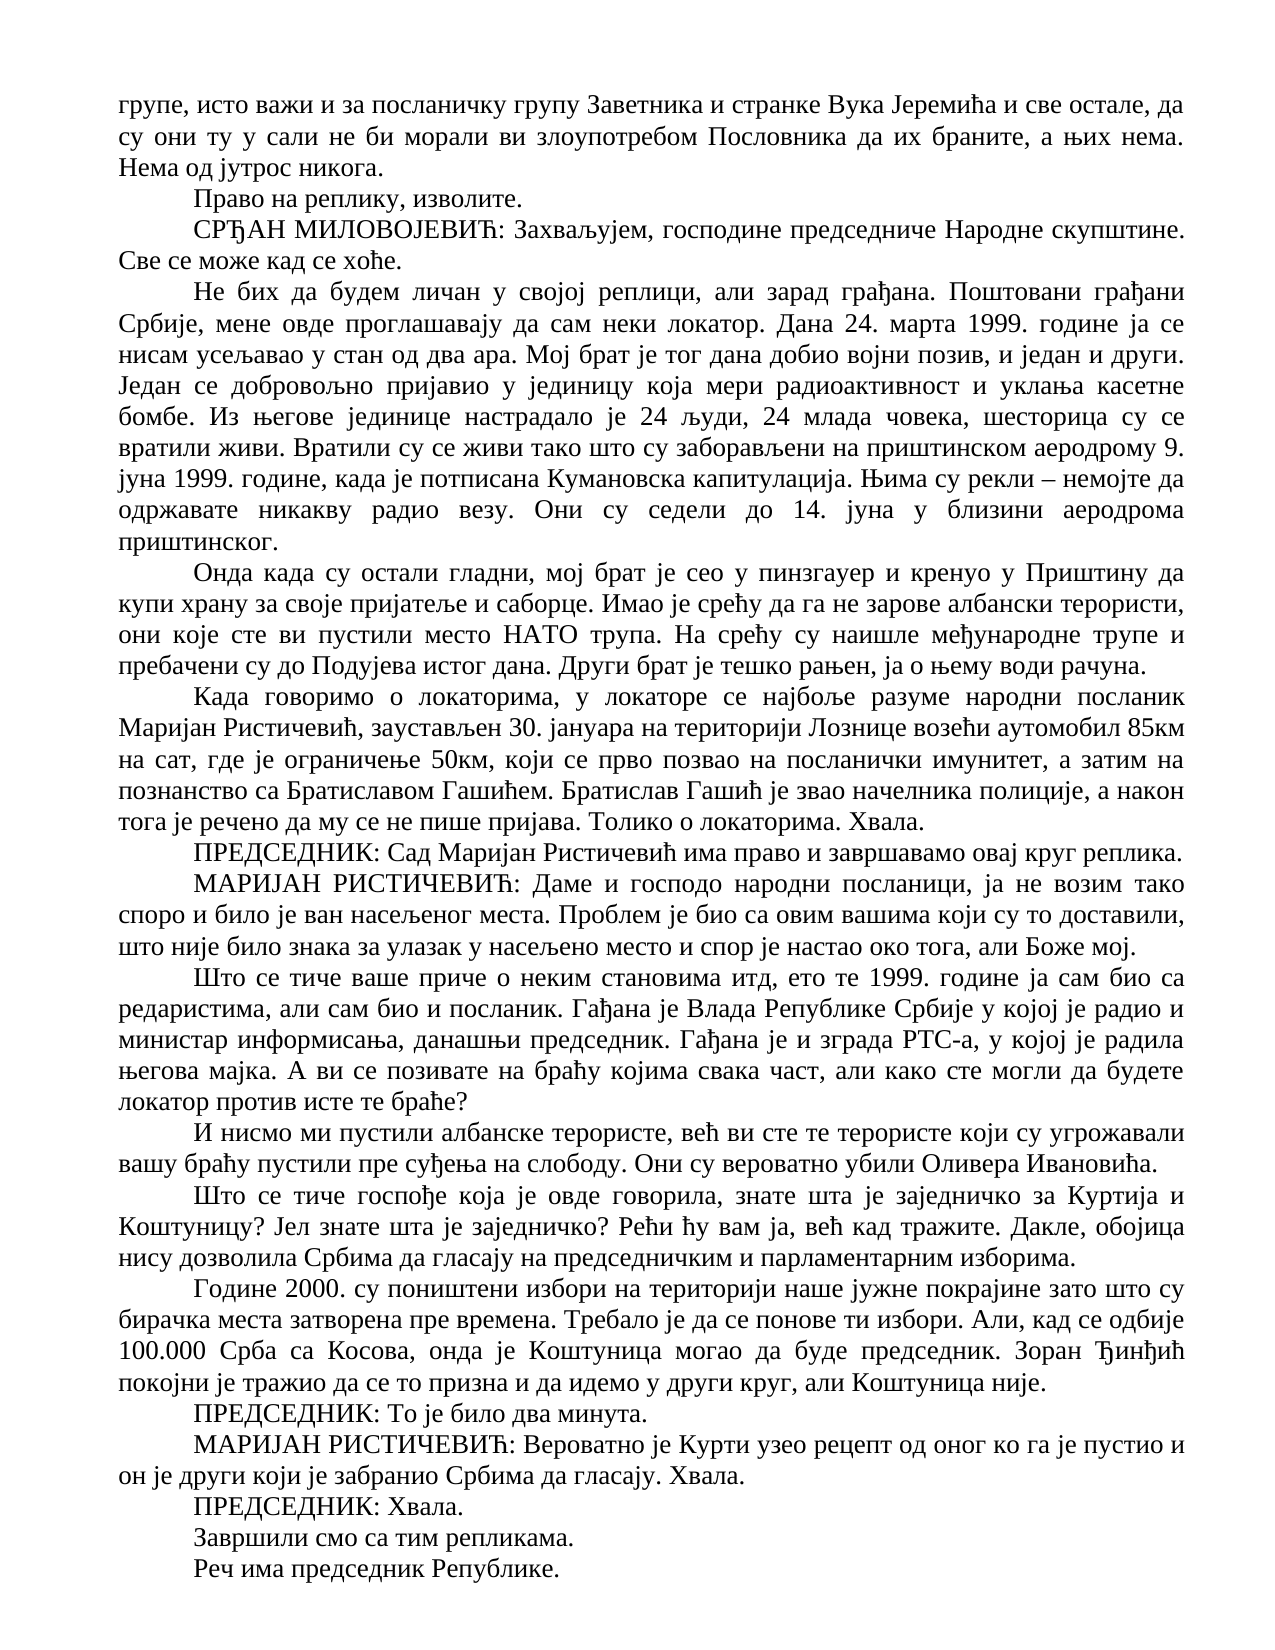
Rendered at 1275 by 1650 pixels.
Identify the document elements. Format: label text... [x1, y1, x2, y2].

text Завршили смо са тим репликама. [118, 1521, 1186, 1552]
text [118, 89, 1186, 182]
text Када говоримо о локаторима, у локаторе се најбоље разуме народни посланик Маријан Ристичевић, заустављен 30. јануара на територији Лознице возећи аутомобил 85км на сат, где је ограничење 50км, који се прво позвао на посланички имунитет, а затим на познанство са Братиславом Гашићем. Братислав Гашић је звао начелника полиције, а након тога је речено да му се не пише пријава. Толико о локаторима. Хвала. [118, 680, 1186, 836]
text Не бих да будем личан у својој реплици, али зарад грађана. Поштовани грађани Србије, мене овде проглашавају да сам неки локатор. Дана 24. марта 1999. године ја се нисам усељавао у стан од два ара. Мој брат је тог дана добио војни позив, и један и други. Један се добровољно пријавио у јединицу која мери радиоактивност и уклања касетне бомбе. Из његове јединице настрадало је 24 људи, 24 млада човека, шесторица су се вратили живи. Вратили су се живи тако што су заборављени на приштинском аеродрому 9. јуна 1999. године, када је потписана Кумановска капитулација. Њима су рекли – немојте да одржавате никакву радио везу. Они су седели до 14. јуна у близини аеродрома приштинског. [118, 276, 1186, 556]
text Онда када су остали гладни, мој брат је сео у пинзгауер и кренуо у Приштину да купи храну за своје пријатеље и саборце. Имао је срећу да га не зарове албански терористи, они које сте ви пустили место НАТО трупа. На срећу су наишле међународне трупе и пребачени су до Подујева истог дана. Други брат је тешко рањен, ја о њему води рачуна. [118, 556, 1186, 680]
text Што се тиче ваше приче о неким становима итд, ето те 1999. године ја сам био са редаристима, али сам био и посланик. Гађана је Влада Републике Србије у којој је радио и министар информисања, данашњи председник. Гађана је и зграда РТС-а, у којој је радила његова мајка. А ви се позивате на браћу којима свака част, али како сте могли да будете локатор против исте те браће? [118, 961, 1186, 1116]
text СРЂАН МИЛОВОЈЕВИЋ: Захваљујем, господине председниче Народне скупштине. Све се може кад се хоће. [118, 213, 1186, 276]
text Право на реплику, изволите. [118, 182, 1186, 213]
text И нисмо ми пустили албанске терористе, већ ви сте те терористе који су угрожавали вашу браћу пустили пре суђења на слободу. Они су вероватно убили Оливера Ивановића. [118, 1116, 1186, 1179]
text Што се тиче госпође која је овде говорила, знате шта је заједничко за Куртија и Коштуницу? Јел знате шта је заједничко? Рећи ћу вам ја, већ кад тражите. Дакле, обојица нису дозволила Србима да гласају на председничким и парламентарним изборима. [118, 1179, 1186, 1272]
text МАРИЈАН РИСТИЧЕВИЋ: Даме и господо народни посланици, ја не возим тако споро и било је ван насељеног места. Проблем је био са овим вашима који су то доставили, што није било знака за улазак у насељено место и спор је настао око тога, али Боже мој. [118, 867, 1186, 961]
text ПРЕДСЕДНИК: Сад Маријан Ристичевић има право и завршавамо овај круг реплика. [118, 836, 1186, 867]
text ПРЕДСЕДНИК: Хвала. [118, 1490, 1186, 1521]
text Реч има председник Републике. [118, 1552, 1186, 1584]
text Године 2000. су поништени избори на територији наше јужне покрајине зато што су бирачка места затворена пре времена. Требало је да се понове ти избори. Али, кад се одбије 100.000 Срба са Косова, онда је Коштуница могао да буде председник. Зоран Ђинђић покојни је тражио да се то призна и да идемо у други круг, али Коштуница није. [118, 1272, 1186, 1397]
text ПРЕДСЕДНИК: То је било два минута. [118, 1397, 1186, 1428]
text МАРИЈАН РИСТИЧЕВИЋ: Вероватно је Курти узео рецепт од оног ко га је пустио и он је други који је забранио Србима да гласају. Хвала. [118, 1428, 1186, 1490]
